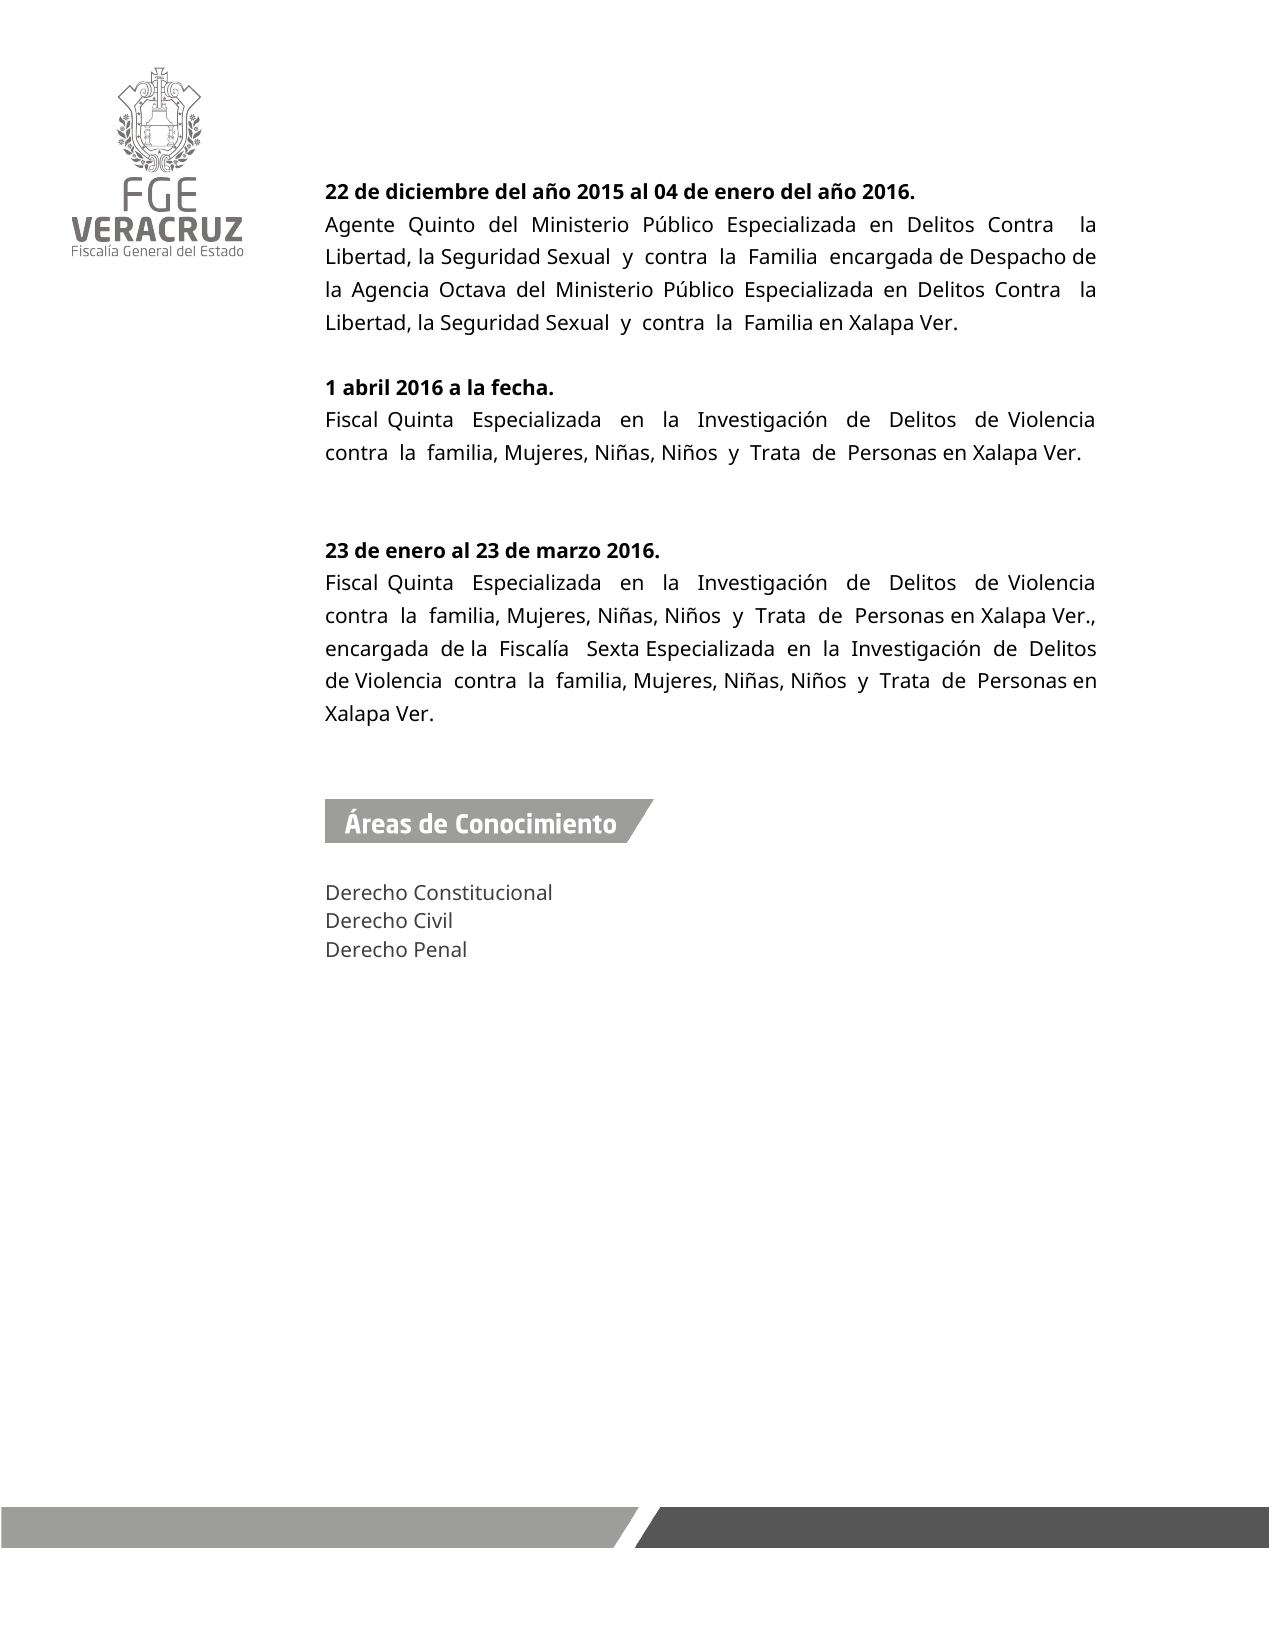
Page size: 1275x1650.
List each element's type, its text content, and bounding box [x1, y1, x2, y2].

picture [325, 799, 654, 843]
text Fiscal Quinta Especializada en la Investigación de Delitos de Violencia contra la familia, Mujeres, Niñas, Niños y Trata de Personas en Xalapa Ver., encargada de la Fiscalía Sexta Especializada en la Investigación de Delitos de Violencia contra la familia, Mujeres, Niñas, Niños y Trata de Personas en Xalapa Ver. [325, 568, 1098, 727]
text Derecho Civil [325, 906, 1098, 935]
text 23 de enero al 23 de marzo 2016. [325, 536, 1098, 564]
picture [70, 67, 246, 256]
text Derecho Constitucional [325, 878, 1098, 906]
picture [0, 1507, 1267, 1548]
text Agente Quinto del Ministerio Público Especializada en Delitos Contra la Libertad, la Seguridad Sexual y contra la Familia encargada de Despacho de la Agencia Octava del Ministerio Público Especializada en Delitos Contra la Libertad, la Seguridad Sexual y contra la Familia en Xalapa Ver. [325, 210, 1098, 336]
text 22 de diciembre del año 2015 al 04 de enero del año 2016. [325, 177, 1098, 206]
text 1 abril 2016 a la fecha. [325, 373, 1098, 401]
text Derecho Penal [325, 935, 1098, 963]
text Fiscal Quinta Especializada en la Investigación de Delitos de Violencia contra la familia, Mujeres, Niñas, Niños y Trata de Personas en Xalapa Ver. [325, 406, 1098, 467]
